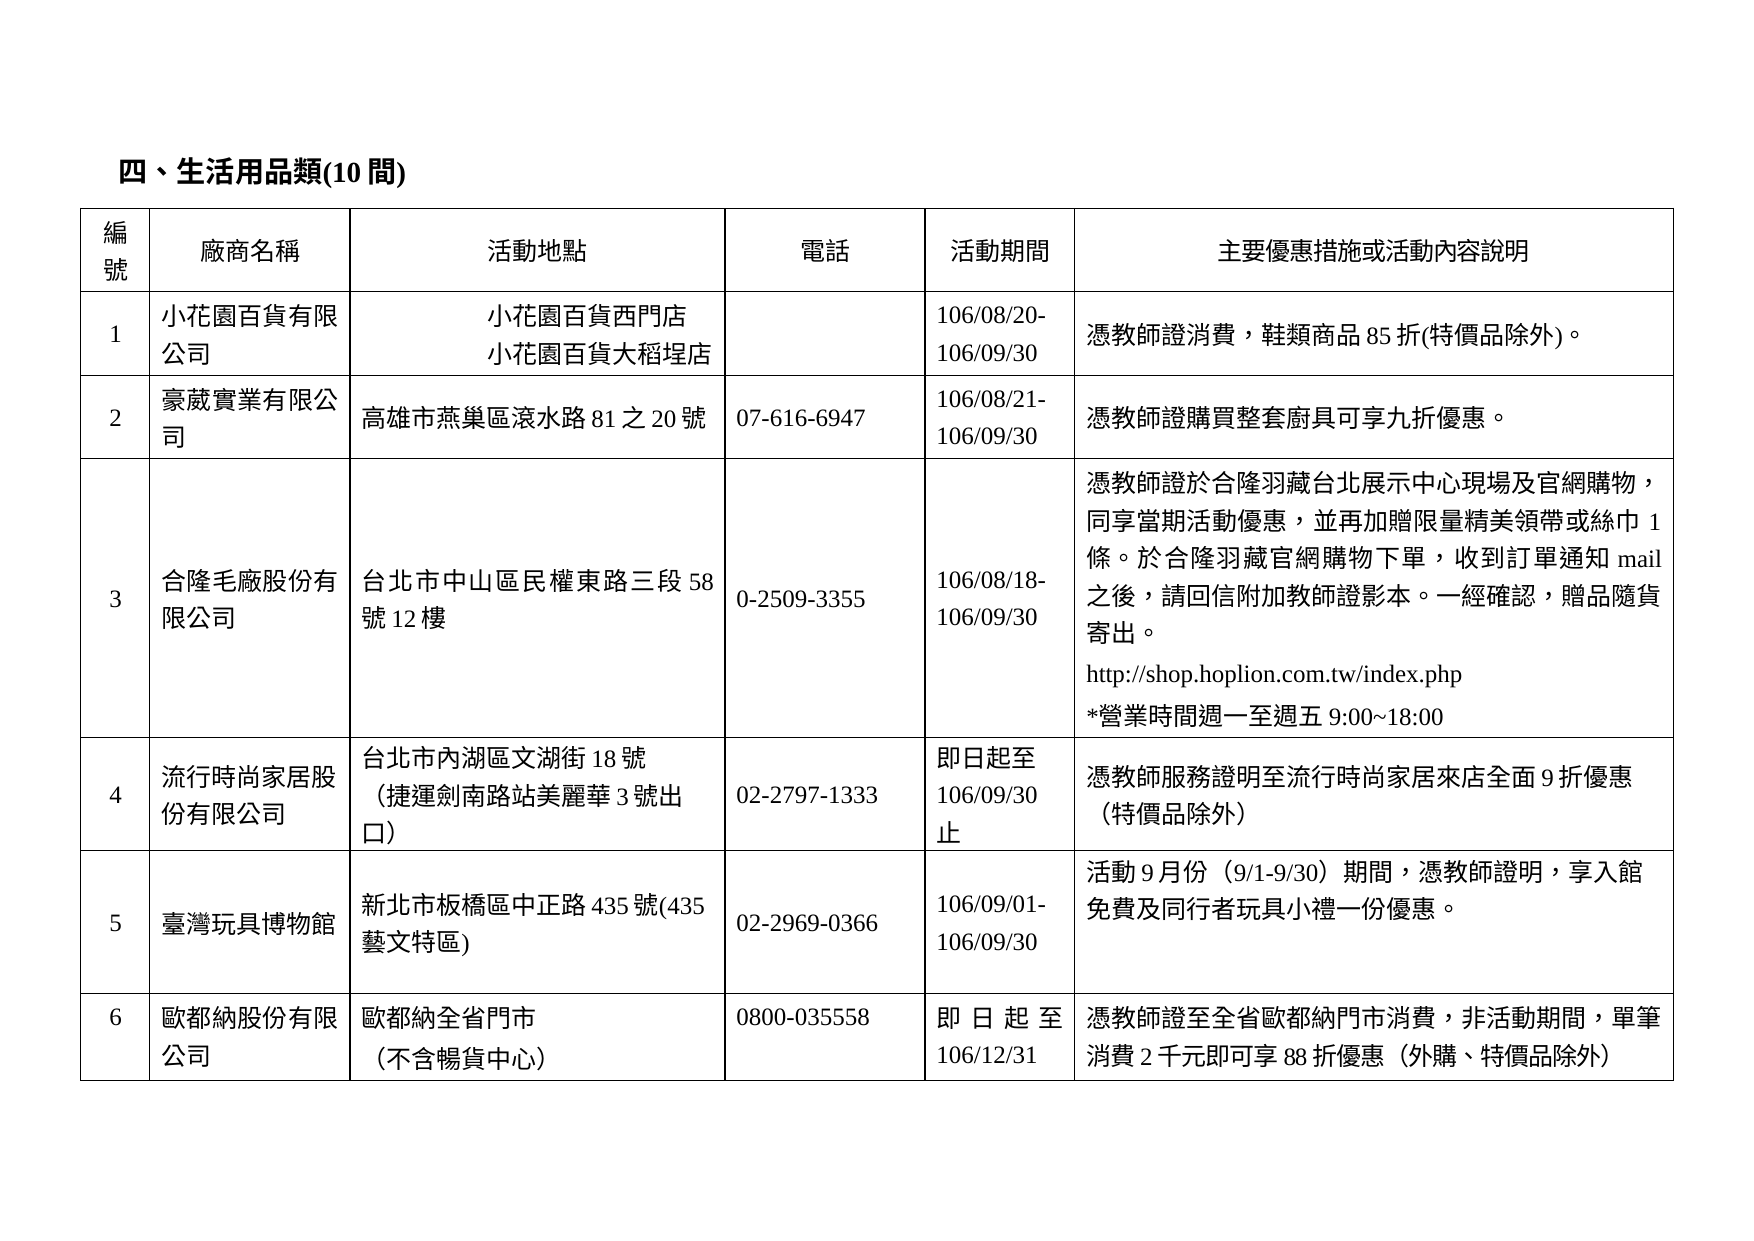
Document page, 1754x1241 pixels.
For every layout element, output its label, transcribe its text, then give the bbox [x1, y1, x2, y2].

table_cell 02-2797-1333 [726, 738, 924, 850]
table_cell 歐都納股份有限公司 [150, 994, 349, 1080]
table_cell 歐都納全省門市 （不含暢貨中心） [351, 994, 724, 1080]
table_cell 合隆毛廠股份有限公司 [150, 459, 349, 737]
table_header 編號 [81, 209, 149, 291]
text 四、生活用品類(10間) [118, 133, 1636, 208]
table_cell 流行時尚家居股份有限公司 [150, 738, 349, 850]
table_cell 106/08/20-106/09/30 [926, 292, 1074, 375]
table_cell 02-2969-0366 [726, 851, 924, 993]
table_header 廠商名稱 [150, 209, 349, 291]
table_cell 1 [81, 292, 149, 375]
table_cell 5 [81, 851, 149, 993]
table_cell 106/08/18-106/09/30 [926, 459, 1074, 737]
table_header 活動地點 [351, 209, 724, 291]
table_cell 台北市中山區民權東路三段58號12樓 [351, 459, 724, 737]
table_cell [726, 292, 924, 375]
table_cell 新北市板橋區中正路435號(435藝文特區) [351, 851, 724, 993]
table_header 電話 [726, 209, 924, 291]
table_cell 3 [81, 459, 149, 737]
table_cell 豪葳實業有限公司 [150, 376, 349, 458]
table_cell 6 [81, 994, 149, 1080]
table_cell 活動9月份（9/1-9/30）期間，憑教師證明，享入館免費及同行者玩具小禮一份優惠。 [1075, 851, 1673, 993]
table_cell 07-616-6947 [726, 376, 924, 458]
table_cell 憑教師證於合隆羽藏台北展示中心現場及官網購物，同享當期活動優惠，並再加贈限量精美領帶或絲巾1條。於合隆羽藏官網購物下單，收到訂單通知mail之後，請回信附加教師證影本。一經確認，贈品隨貨寄出。 http://shop.hoplion.com.tw/index.php *營業時間週一至週五9:00~18:00 [1075, 459, 1673, 737]
table_header 活動期間 [926, 209, 1074, 291]
table_cell 106/08/21-106/09/30 [926, 376, 1074, 458]
table_cell 0800-035558 [726, 994, 924, 1080]
table_cell 高雄市燕巢區滾水路81之20號 [351, 376, 724, 458]
table_cell 即日起至106/12/31止 [926, 994, 1074, 1080]
table_header 主要優惠措施或活動內容說明 [1075, 209, 1673, 291]
table_cell 0-2509-3355 [726, 459, 924, 737]
table_cell 憑教師服務證明至流行時尚家居來店全面9折優惠（特價品除外） [1075, 738, 1673, 850]
table_cell 小花園百貨西門店 小花園百貨大稻埕店 [351, 292, 724, 375]
table_cell 106/09/01-106/09/30 [926, 851, 1074, 993]
table_cell 2 [81, 376, 149, 458]
table_cell 臺灣玩具博物館 [150, 851, 349, 993]
table_cell 即日起至106/09/30止 [926, 738, 1074, 850]
table_cell 台北市內湖區文湖街18號 （捷運劍南路站美麗華3號出口） [351, 738, 724, 850]
table_cell 小花園百貨有限公司 [150, 292, 349, 375]
table_cell 憑教師證消費，鞋類商品85折(特價品除外)。 [1075, 292, 1673, 375]
table_cell 憑教師證購買整套廚具可享九折優惠。 [1075, 376, 1673, 458]
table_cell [1075, 994, 1673, 1080]
table_cell 4 [81, 738, 149, 850]
